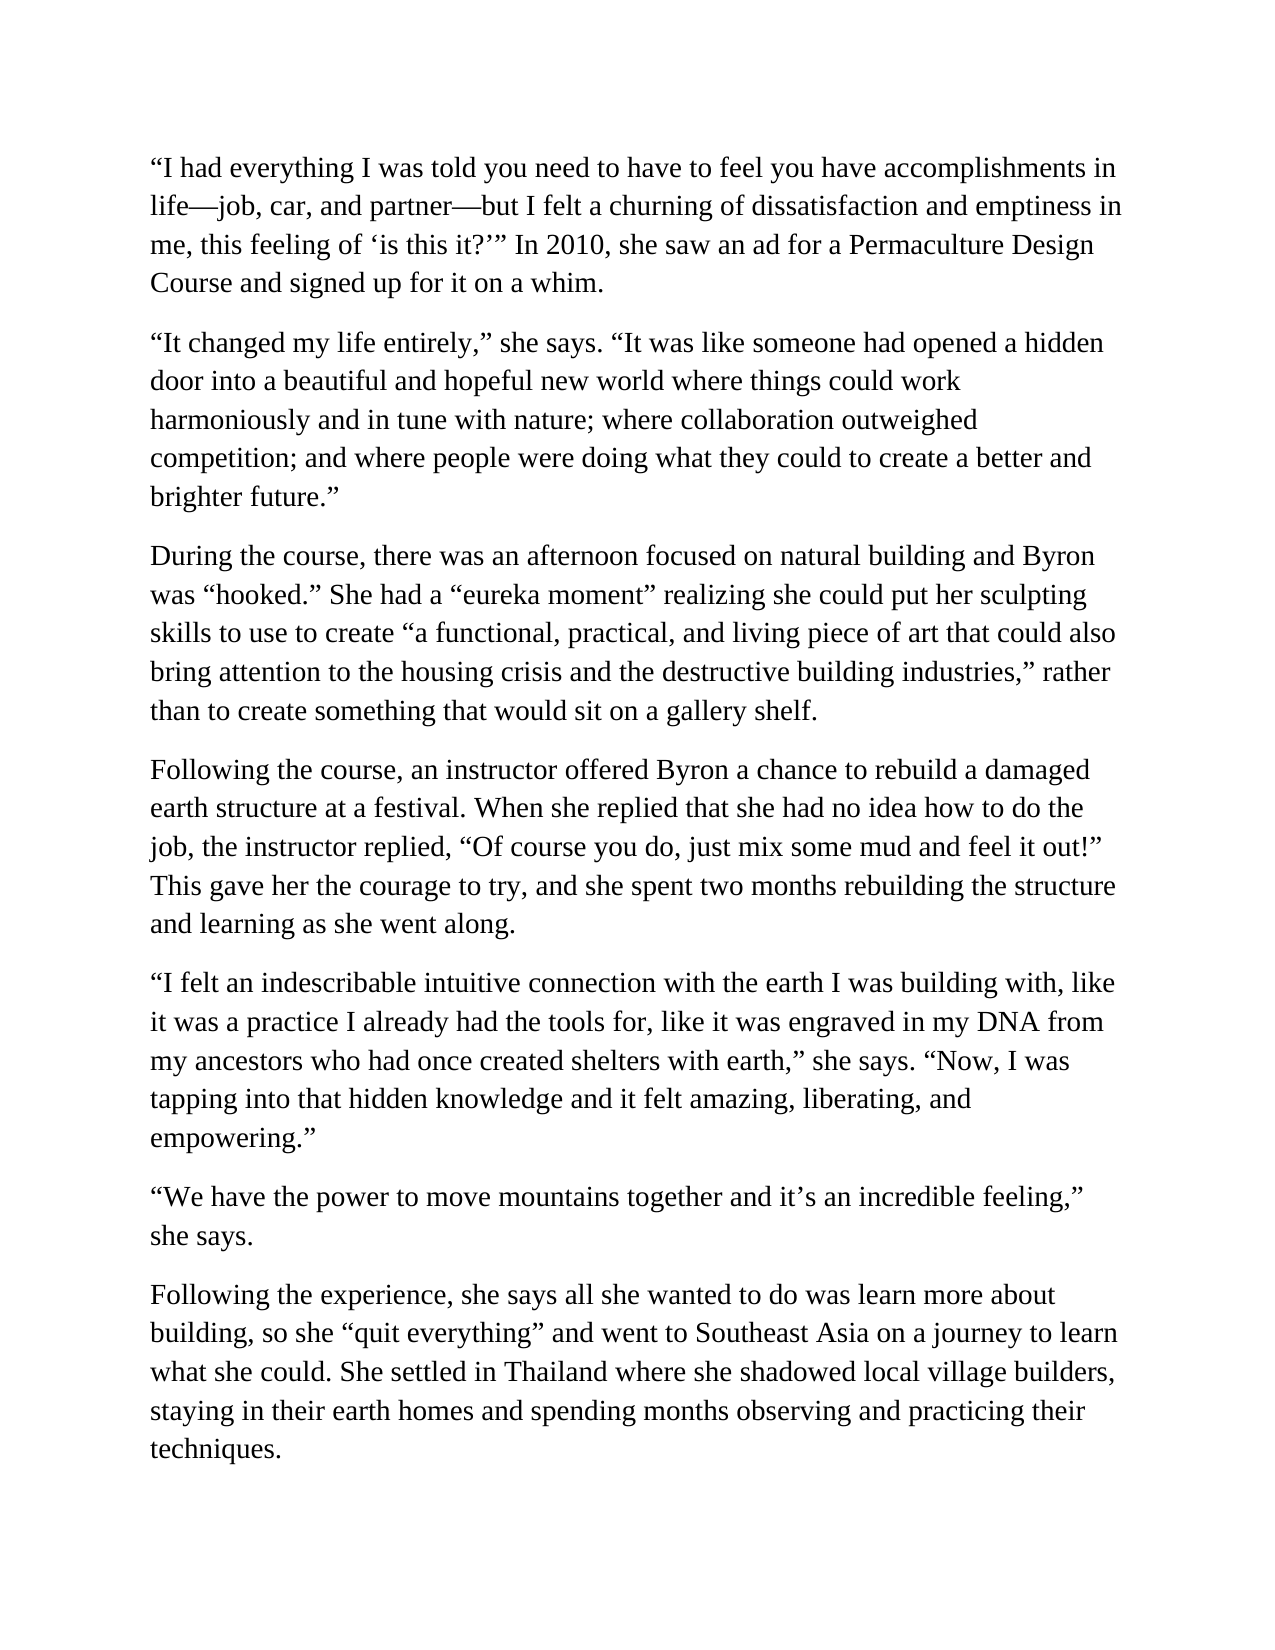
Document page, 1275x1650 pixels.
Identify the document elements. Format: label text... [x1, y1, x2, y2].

text Following the experience, she says all she wanted to do was learn more about building, so she “quit everything” and went to Southeast Asia on a journey to learn what she could. She settled in Thailand where she shadowed local village builders, staying in their earth homes and spending months observing and practicing their techniques. [150, 1277, 1125, 1465]
text Following the course, an instructor offered Byron a chance to rebuild a damaged earth structure at a festival. When she replied that she had no idea how to do the job, the instructor replied, “Of course you do, just mix some mud and feel it out!” This gave her the courage to try, and she spent two months rebuilding the structure and learning as she went along. [150, 752, 1125, 940]
text During the course, there was an afternoon focused on natural building and Byron was “hooked.” She had a “eureka moment” realizing she could put her sculpting skills to use to create “a functional, practical, and living piece of art that could also bring attention to the housing crisis and the destructive building industries,” rather than to create something that would sit on a gallery shelf. [150, 538, 1125, 726]
text “It changed my life entirely,” she says. “It was like someone had opened a hidden door into a beautiful and hopeful new world where things could work harmoniously and in tune with nature; where collaboration outweighed competition; and where people were doing what they could to create a better and brighter future.” [150, 325, 1125, 513]
text “I felt an indescribable intuitive connection with the earth I was building with, like it was a practice I already had the tools for, like it was engraved in my DNA from my ancestors who had once created shelters with earth,” she says. “Now, I was tapping into that hidden knowledge and it felt amazing, liberating, and empowering.” [150, 966, 1125, 1153]
text “We have the power to move mountains together and it’s an incredible feeling,” she says. [150, 1179, 1125, 1251]
text “I had everything I was told you need to have to feel you have accomplishments in life—job, car, and partner—but I felt a churning of dissatisfaction and emptiness in me, this feeling of ‘is this it?’” In 2010, she saw an ad for a Permaculture Design Course and signed up for it on a whim. [150, 150, 1125, 299]
